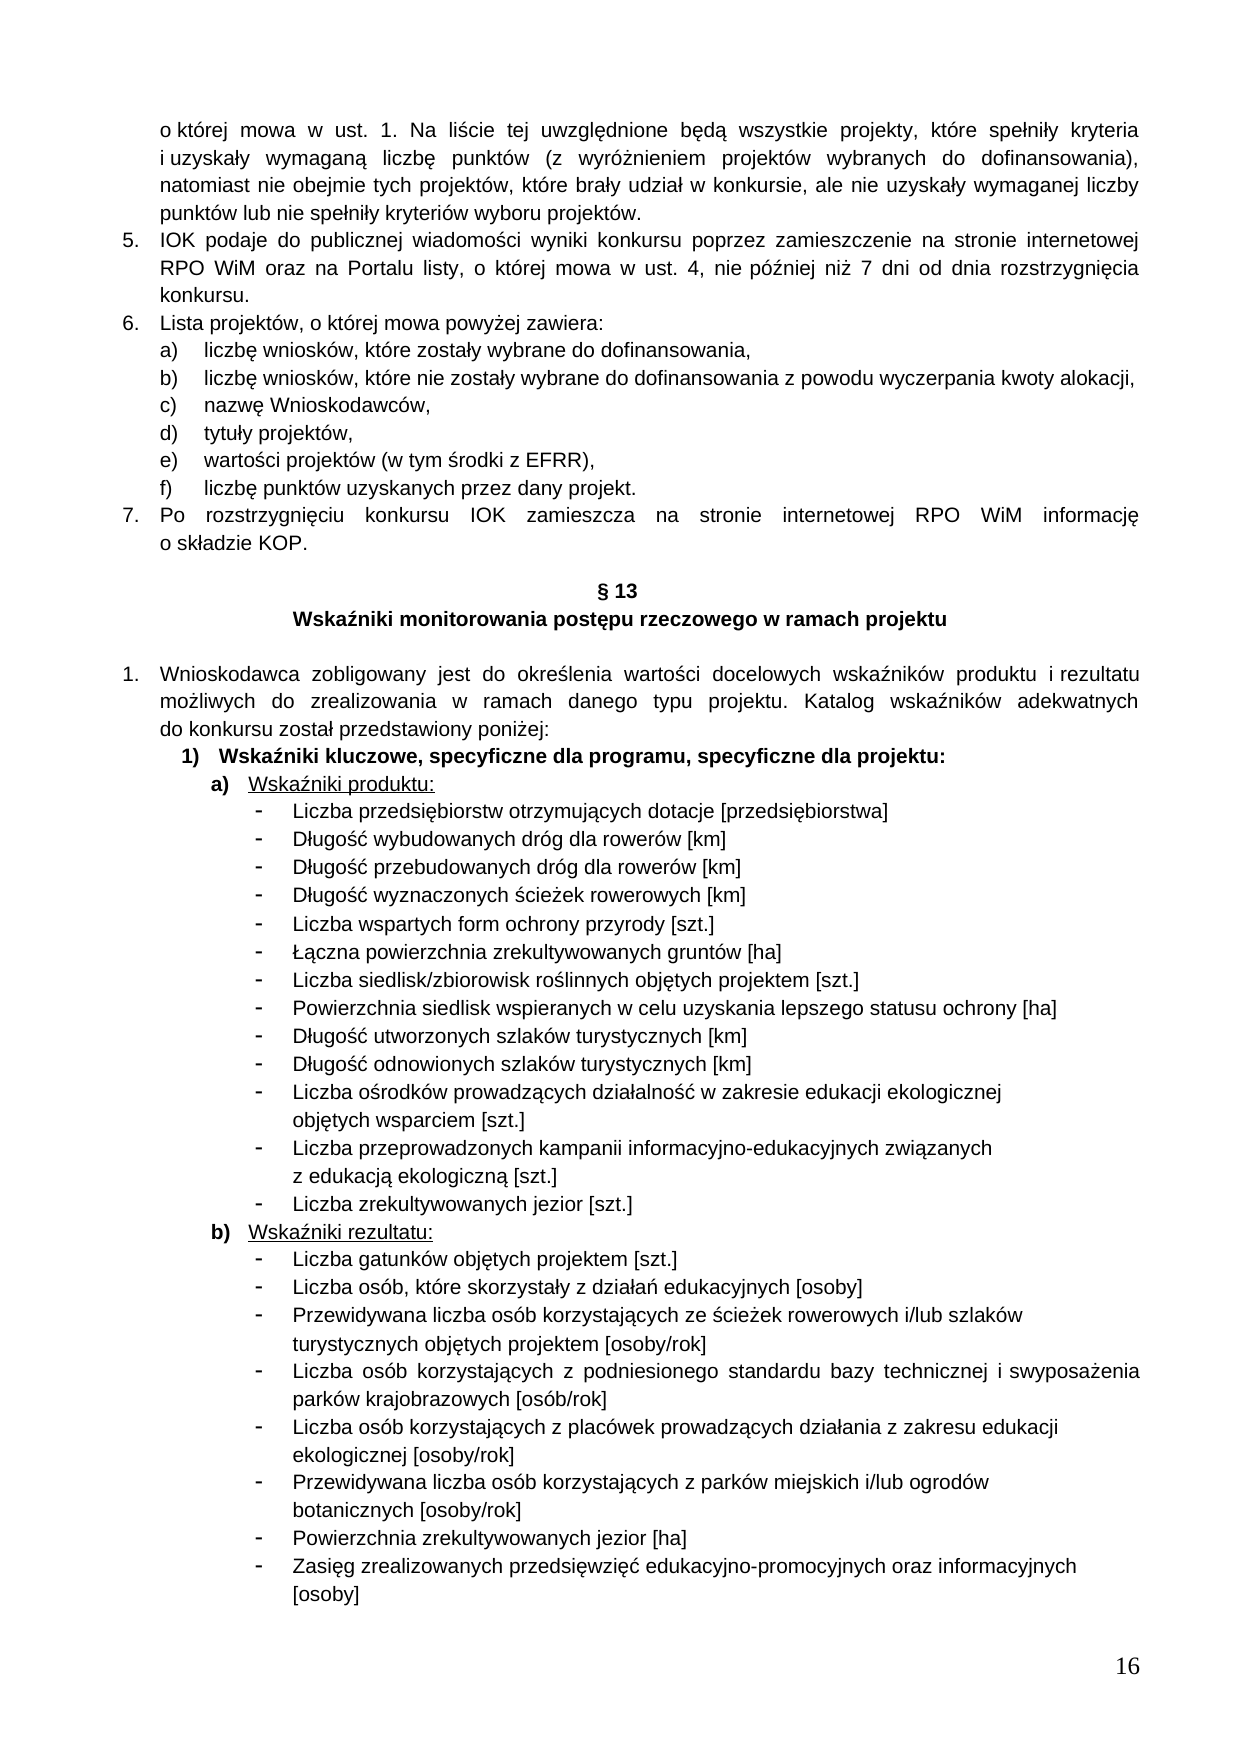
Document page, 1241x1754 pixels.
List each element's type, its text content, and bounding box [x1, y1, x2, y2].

list Liczba wspartych form ochrony przyrody [szt.] [255, 911, 1140, 936]
list Powierzchnia siedlisk wspieranych w celu uzyskania lepszego statusu ochrony [ha] [255, 996, 1140, 1020]
list Powierzchnia zrekultywowanych jezior [ha] [255, 1526, 1140, 1550]
list wartości projektów (w tym środki z EFRR), [159, 448, 1140, 472]
list Przewidywana liczba osób korzystających ze ścieżek rowerowych i/lub szlaków [255, 1303, 1140, 1328]
list turystycznych objętych projektem [osoby/rok] [292, 1331, 1140, 1355]
list Liczba osób korzystających z placówek prowadzących działania z zakresu edukacji [255, 1414, 1140, 1439]
list Po rozstrzygnięciu konkursu IOK zamieszcza na stronie internetowej RPO WiM informację o składzie KOP. [122, 503, 1140, 554]
list Zasięg zrealizowanych przedsięwzięć edukacyjno-promocyjnych oraz informacyjnych [255, 1554, 1140, 1578]
list Liczba osób, które skorzystały z działań edukacyjnych [osoby] [255, 1275, 1140, 1300]
list Łączna powierzchnia zrekultywowanych gruntów [ha] [255, 939, 1140, 964]
list Długość odnowionych szlaków turystycznych [km] [255, 1052, 1140, 1077]
list liczbę wniosków, które zostały wybrane do dofinansowania, [159, 338, 1140, 362]
list Liczba osób korzystających z podniesionego standardu bazy technicznej i swyposażenia parków krajobrazowych [osób/rok] [255, 1359, 1140, 1411]
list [122, 118, 1140, 224]
subtitle § 13 Wskaźniki monitorowania postępu rzeczowego w ramach projektu [100, 579, 1140, 630]
list Wskaźniki produktu: [211, 771, 1140, 795]
list Długość wyznaczonych ścieżek rowerowych [km] [255, 883, 1140, 908]
list [osoby] [292, 1582, 1140, 1606]
list Długość wybudowanych dróg dla rowerów [km] [255, 827, 1140, 852]
list liczbę punktów uzyskanych przez dany projekt. [159, 476, 1140, 499]
list Wskaźniki rezultatu: [211, 1219, 1140, 1243]
list Liczba zrekultywowanych jezior [szt.] [255, 1191, 1140, 1216]
list Lista projektów, o której mowa powyżej zawiera: [122, 311, 1140, 334]
list Liczba ośrodków prowadzących działalność w zakresie edukacji ekologicznej [255, 1080, 1140, 1105]
list tytuły projektów, [159, 421, 1140, 444]
list Wskaźniki kluczowe, specyficzne dla programu, specyficzne dla projektu: [181, 744, 1140, 768]
list Liczba przeprowadzonych kampanii informacyjno-edukacyjnych związanych [255, 1136, 1140, 1160]
list Wnioskodawca zobligowany jest do określenia wartości docelowych wskaźników produktu i rezultatu możliwych do zrealizowania w ramach danego typu projektu. Katalog wskaźników adekwatnych do konkursu został przedstawiony poniżej: [122, 661, 1140, 740]
list IOK podaje do publicznej wiadomości wyniki konkursu poprzez zamieszczenie na stronie internetowej RPO WiM oraz na Portalu listy, o której mowa w ust. 4, nie później niż 7 dni od dnia rozstrzygnięcia konkursu. [122, 228, 1140, 307]
list nazwę Wnioskodawców, [159, 393, 1140, 417]
list Długość utworzonych szlaków turystycznych [km] [255, 1024, 1140, 1048]
list Przewidywana liczba osób korzystających z parków miejskich i/lub ogrodów [255, 1470, 1140, 1494]
list liczbę wniosków, które nie zostały wybrane do dofinansowania z powodu wyczerpania kwoty alokacji, [159, 366, 1140, 389]
list Długość przebudowanych dróg dla rowerów [km] [255, 855, 1140, 880]
list Liczba przedsiębiorstw otrzymujących dotacje [przedsiębiorstwa] [255, 799, 1140, 823]
list objętych wsparciem [szt.] [292, 1108, 1140, 1132]
list botanicznych [osoby/rok] [292, 1498, 1140, 1522]
list Liczba gatunków objętych projektem [szt.] [255, 1247, 1140, 1272]
list Liczba siedlisk/zbiorowisk roślinnych objętych projektem [szt.] [255, 968, 1140, 992]
list ekologicznej [osoby/rok] [292, 1443, 1140, 1467]
list z edukacją ekologiczną [szt.] [292, 1164, 1140, 1188]
